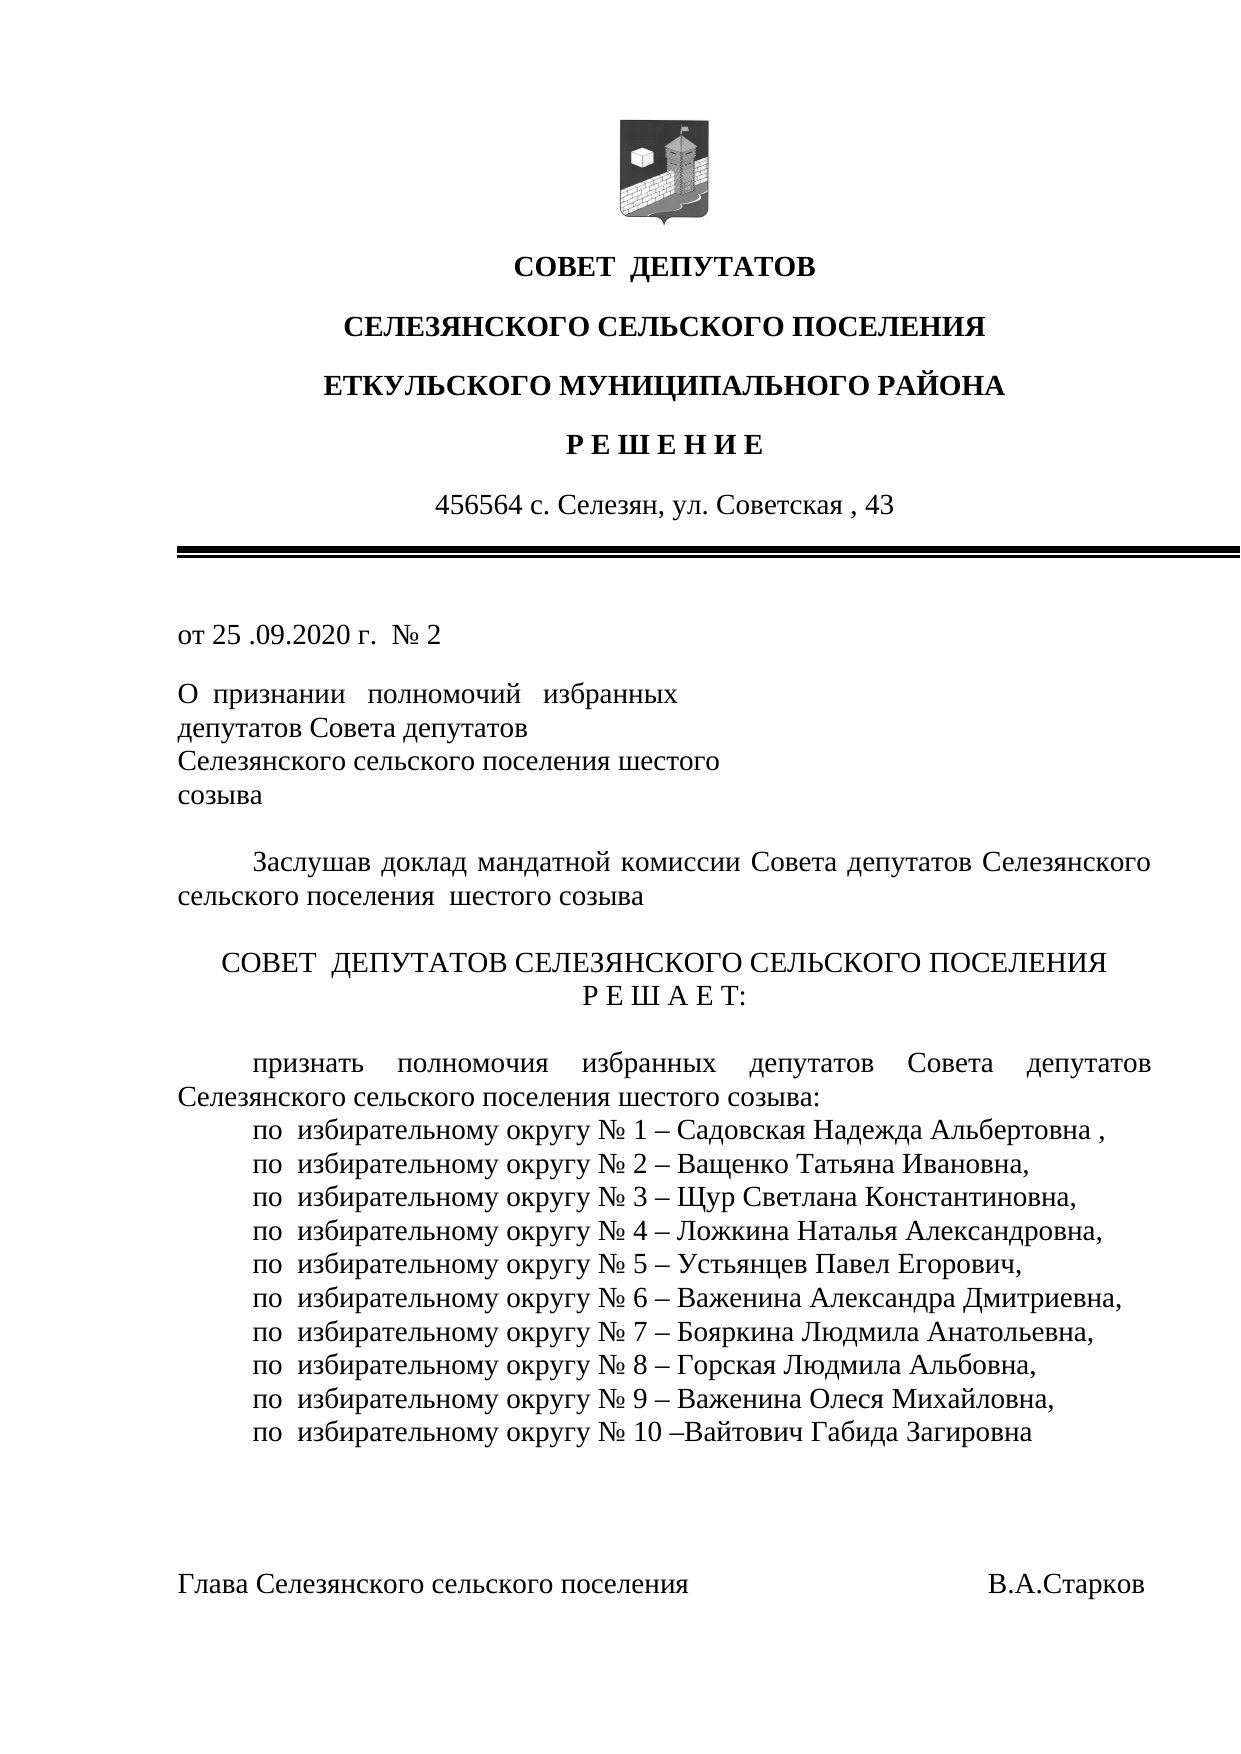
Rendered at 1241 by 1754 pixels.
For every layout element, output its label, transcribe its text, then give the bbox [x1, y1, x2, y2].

text по избирательному округу № 7 – Бояркина Людмила Анатольевна, [177, 1314, 1152, 1347]
picture [619, 118, 710, 225]
text по избирательному округу № 9 – Важенина Олеся Михайловна, [177, 1381, 1152, 1414]
text по избирательному округу № 5 – Устьянцев Павел Егорович, [177, 1247, 1152, 1280]
text О признании полномочий избранных [177, 676, 1152, 710]
text Глава Селезянского сельского поселения В.А.Старков [177, 1567, 1152, 1600]
text по избирательному округу № 10 –Вайтович Габида Загировна [177, 1414, 1152, 1448]
text созыва [177, 777, 1152, 811]
text 456564 с. Селезян, ул. Советская , 43 [177, 487, 1152, 520]
text Селезянского сельского поселения шестого [177, 743, 1152, 777]
text Р Е Ш Е Н И Е [177, 427, 1152, 461]
text Заслушав доклад мандатной комиссии Совета депутатов Селезянского сельского поселения шестого созыва [177, 844, 1152, 911]
text признать полномочия избранных депутатов Совета депутатов Селезянского сельского поселения шестого созыва: [177, 1045, 1152, 1112]
text от 25 .09.2020 г. № 2 [177, 617, 1152, 651]
text по избирательному округу № 3 – Щур Светлана Константиновна, [177, 1179, 1152, 1213]
text СОВЕТ ДЕПУТАТОВ [177, 249, 1152, 283]
text по избирательному округу № 2 – Ващенко Татьяна Ивановна, [177, 1146, 1152, 1179]
text по избирательному округу № 8 – Горская Людмила Альбовна, [177, 1347, 1152, 1381]
text Р Е Ш А Е Т: [177, 978, 1152, 1012]
text СЕЛЕЗЯНСКОГО СЕЛЬСКОГО ПОСЕЛЕНИЯ [177, 309, 1152, 342]
text СОВЕТ ДЕПУТАТОВ СЕЛЕЗЯНСКОГО СЕЛЬСКОГО ПОСЕЛЕНИЯ [177, 945, 1152, 978]
text по избирательному округу № 6 – Важенина Александра Дмитриевна, [177, 1280, 1152, 1314]
text по избирательному округу № 4 – Ложкина Наталья Александровна, [177, 1213, 1152, 1247]
text депутатов Совета депутатов [177, 710, 1152, 743]
text ЕТКУЛЬСКОГО МУНИЦИПАЛЬНОГО РАЙОНА [177, 368, 1152, 402]
text по избирательному округу № 1 – Садовская Надежда Альбертовна , [177, 1112, 1152, 1146]
